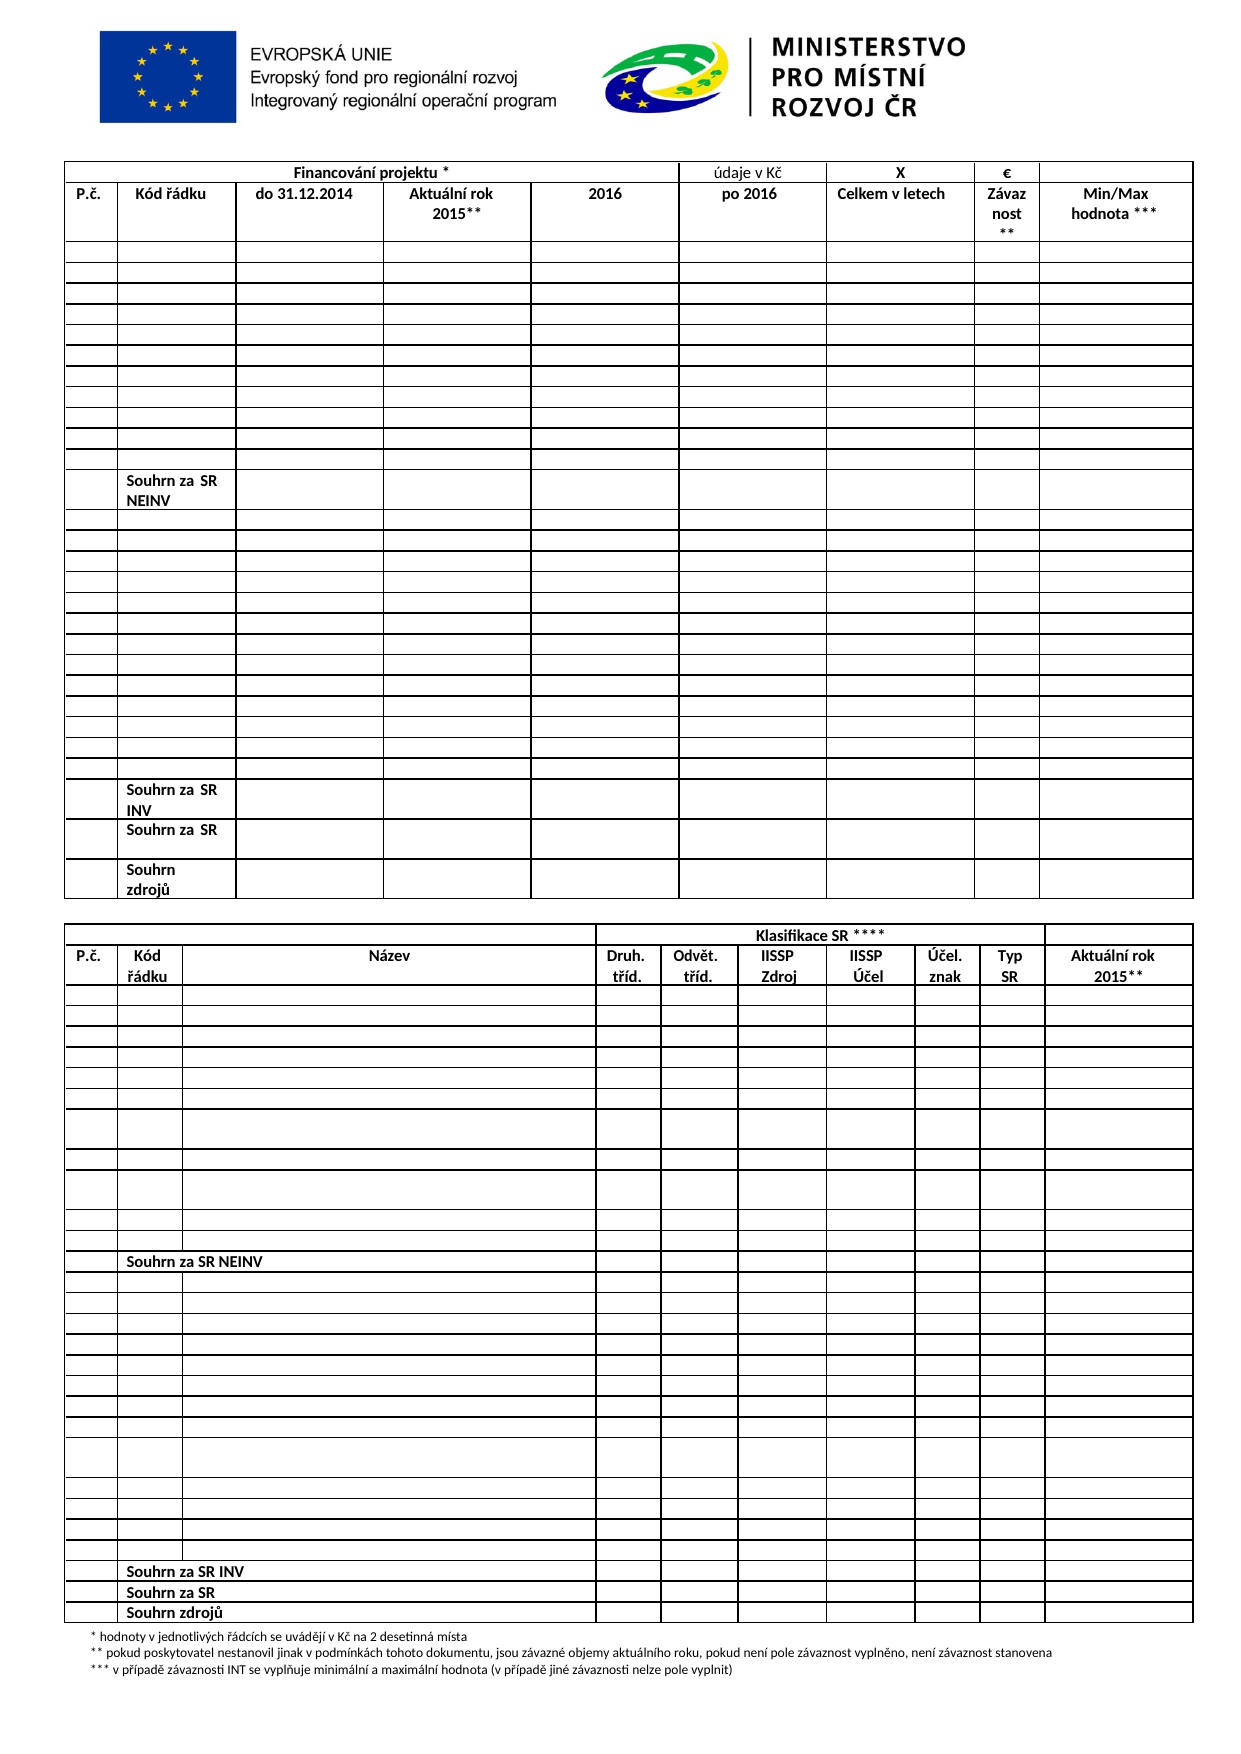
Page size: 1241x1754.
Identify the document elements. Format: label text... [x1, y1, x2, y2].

table_cell [1046, 1418, 1192, 1437]
table_cell [237, 387, 383, 406]
table_cell [975, 572, 1039, 591]
table_cell [597, 1027, 660, 1046]
table_cell [739, 1499, 826, 1518]
table_cell [1040, 387, 1192, 406]
table_cell [662, 1603, 737, 1622]
table_cell [680, 284, 826, 303]
table_cell [65, 325, 117, 344]
table_cell [237, 531, 383, 550]
table_cell [384, 593, 530, 612]
table_cell Druh. tříd. [597, 946, 660, 984]
table_cell [237, 676, 383, 695]
table_cell [384, 759, 530, 778]
table_cell [532, 717, 678, 737]
table_cell [916, 1150, 979, 1169]
table_cell [65, 530, 117, 550]
table_cell [183, 1006, 595, 1025]
table_cell [118, 284, 235, 303]
table_cell [827, 1541, 914, 1559]
table_cell [662, 1335, 737, 1354]
table_cell [680, 346, 826, 365]
table_cell [118, 1068, 182, 1087]
table_cell [1046, 1089, 1192, 1108]
table_cell [597, 1335, 660, 1354]
table_cell [981, 1376, 1044, 1395]
table_cell [65, 1478, 117, 1497]
table_cell [118, 387, 235, 406]
table_cell [662, 1150, 737, 1169]
table_cell [662, 1541, 737, 1559]
table_cell [827, 1273, 914, 1292]
table_cell [597, 1210, 660, 1229]
table_cell [1046, 1376, 1192, 1395]
table_cell [65, 1272, 117, 1292]
table_cell [118, 1048, 182, 1067]
table_cell [680, 655, 826, 674]
table_cell [827, 614, 974, 633]
table_cell [532, 780, 678, 818]
table_cell [183, 1335, 595, 1354]
table_cell [532, 572, 678, 591]
table_cell [597, 1376, 660, 1395]
table_cell [65, 779, 117, 818]
table_cell [981, 1150, 1044, 1169]
table_cell [827, 470, 974, 508]
table_cell [118, 1027, 182, 1046]
table_cell P.č. [65, 945, 117, 984]
table_cell [916, 1089, 979, 1108]
table_cell [1046, 1397, 1192, 1416]
table_cell [1040, 284, 1192, 303]
table_header X [827, 162, 974, 182]
table_cell [981, 1110, 1044, 1148]
table_cell [827, 325, 974, 344]
table_cell [975, 717, 1039, 737]
table_cell [680, 367, 826, 386]
table_cell [183, 1210, 595, 1229]
table_cell [1040, 450, 1192, 469]
table_cell [975, 263, 1039, 282]
table_cell [597, 1603, 660, 1622]
table_cell [916, 1603, 979, 1622]
table_cell [680, 614, 826, 633]
table_cell [827, 1520, 914, 1539]
table_cell [916, 1027, 979, 1046]
table_cell [1046, 1293, 1192, 1312]
table_cell [975, 759, 1039, 778]
table_cell [384, 470, 530, 508]
table_cell [680, 552, 826, 571]
table_cell [975, 531, 1039, 550]
table_cell [118, 1150, 182, 1169]
table_cell [118, 738, 235, 757]
table_cell [532, 367, 678, 386]
table_cell [532, 510, 678, 529]
table_cell [384, 860, 530, 898]
table_cell [1040, 593, 1192, 612]
table_cell [597, 1252, 660, 1271]
table_cell [662, 1273, 737, 1292]
table_cell [916, 1418, 979, 1437]
table_cell [662, 1499, 737, 1518]
table_cell [597, 1520, 660, 1539]
table_cell [975, 676, 1039, 695]
table_cell [981, 1171, 1044, 1209]
table_cell [384, 738, 530, 757]
table_cell [827, 1048, 914, 1067]
table_cell [981, 1314, 1044, 1333]
table_cell [1040, 738, 1192, 757]
table_cell [916, 1541, 979, 1559]
table_cell [827, 429, 974, 448]
table_cell [827, 1089, 914, 1108]
table_cell [118, 1438, 182, 1477]
table_cell [237, 655, 383, 674]
table_cell [118, 305, 235, 323]
table_cell [662, 1438, 737, 1477]
table_cell [384, 429, 530, 448]
table_cell [65, 1293, 117, 1312]
table_cell [981, 1582, 1044, 1601]
table_cell [384, 717, 530, 737]
table_cell [237, 510, 383, 529]
table_cell Min/Max hodnota *** [1040, 183, 1192, 241]
table_cell [237, 552, 383, 571]
table_cell [1040, 717, 1192, 737]
table_cell [597, 1499, 660, 1518]
table_cell IISSP Zdroj [739, 946, 826, 984]
table_cell [237, 572, 383, 591]
table_cell [384, 655, 530, 674]
table_cell [118, 1541, 182, 1559]
table_cell [118, 986, 182, 1004]
table_cell [739, 1603, 826, 1622]
table_header € [975, 162, 1039, 182]
table_cell [1046, 1210, 1192, 1229]
table_cell [739, 1561, 826, 1580]
table_cell [827, 1027, 914, 1046]
table_cell [65, 1396, 117, 1416]
table_cell [65, 510, 117, 529]
table_cell [1040, 759, 1192, 778]
table_cell Souhrn za SR INV [118, 1561, 595, 1580]
table_cell [827, 1006, 914, 1025]
table_cell [916, 1273, 979, 1292]
table_cell [680, 408, 826, 427]
table_cell [237, 759, 383, 778]
table_cell [975, 346, 1039, 365]
table_cell [662, 986, 737, 1004]
table_cell [827, 367, 974, 386]
table_cell [597, 1006, 660, 1025]
table_cell Souhrn zdrojů [118, 1603, 595, 1622]
table_cell [237, 367, 383, 386]
table_cell [183, 1418, 595, 1437]
table_cell [981, 1027, 1044, 1046]
table_cell [532, 470, 678, 508]
table_cell [981, 1293, 1044, 1312]
table_cell [739, 1293, 826, 1312]
table_cell [118, 1210, 182, 1229]
table_cell [827, 1231, 914, 1250]
table_cell [597, 986, 660, 1004]
table_cell [384, 367, 530, 386]
table_cell [827, 1418, 914, 1437]
table_cell [975, 593, 1039, 612]
table_cell [597, 1438, 660, 1477]
table_cell Souhrn za SR NEINV [118, 1252, 595, 1271]
table_cell [916, 1499, 979, 1518]
table_cell [65, 593, 117, 612]
table_cell [118, 1231, 182, 1250]
table_cell [65, 1047, 117, 1067]
table_cell [65, 449, 117, 469]
table_cell [981, 1520, 1044, 1539]
table_cell [65, 1109, 117, 1148]
table_cell [384, 325, 530, 344]
table_cell [680, 325, 826, 344]
table_cell [65, 1499, 117, 1518]
table_cell [183, 1048, 595, 1067]
table_cell Celkem v letech [827, 183, 974, 241]
table_cell [975, 242, 1039, 261]
table_cell [532, 552, 678, 571]
table_cell [981, 1356, 1044, 1374]
table_cell [739, 1397, 826, 1416]
table_cell [384, 242, 530, 261]
table_cell [532, 346, 678, 365]
table_cell [739, 1356, 826, 1374]
table_cell [237, 346, 383, 365]
table_cell [237, 284, 383, 303]
table_cell [739, 1150, 826, 1169]
table_cell [975, 470, 1039, 508]
table_cell [680, 510, 826, 529]
table_cell [981, 1438, 1044, 1477]
table_cell [1046, 1335, 1192, 1354]
table_cell [916, 1210, 979, 1229]
table_cell [65, 1089, 117, 1108]
table_cell Odvět. tříd. [662, 946, 737, 984]
table_cell [975, 552, 1039, 571]
table_cell [916, 986, 979, 1004]
table_cell [237, 263, 383, 282]
table_cell [981, 1478, 1044, 1497]
table_cell [1040, 780, 1192, 818]
table_cell [1040, 531, 1192, 550]
table_cell [739, 1335, 826, 1354]
table_cell [118, 614, 235, 633]
table_cell [662, 1006, 737, 1025]
table_cell [597, 1582, 660, 1601]
table_cell [65, 1540, 117, 1559]
table_cell [1046, 1356, 1192, 1374]
table_cell Souhrn za SR [118, 820, 235, 858]
table_cell [384, 387, 530, 406]
table_cell [975, 780, 1039, 818]
table_cell [975, 635, 1039, 654]
table_cell [237, 780, 383, 818]
table_cell [662, 1397, 737, 1416]
table_cell [662, 1561, 737, 1580]
table_cell [183, 1314, 595, 1333]
table_cell [65, 1170, 117, 1209]
table_cell [981, 1499, 1044, 1518]
table_cell [975, 325, 1039, 344]
table_cell [916, 1335, 979, 1354]
table_cell [532, 387, 678, 406]
table_cell [1046, 1314, 1192, 1333]
table_cell [827, 1603, 914, 1622]
table_cell [981, 1541, 1044, 1559]
table_cell [118, 1006, 182, 1025]
table_cell [916, 1110, 979, 1148]
table_cell [981, 1252, 1044, 1271]
table_cell [1046, 1603, 1192, 1622]
table_header údaje v Kč [680, 162, 826, 182]
table_cell [118, 593, 235, 612]
table_cell [237, 860, 383, 898]
table_header Financování projektu * [65, 162, 679, 182]
table_cell [1040, 346, 1192, 365]
table_cell [827, 676, 974, 695]
table_cell [981, 1068, 1044, 1087]
table_cell [1046, 1150, 1192, 1169]
table_cell [981, 1561, 1044, 1580]
table_cell [827, 1438, 914, 1477]
table_cell [827, 1335, 914, 1354]
table_cell [118, 1110, 182, 1148]
table_cell [680, 780, 826, 818]
table_cell [1040, 470, 1192, 508]
table_cell [384, 572, 530, 591]
table_cell [532, 738, 678, 757]
table_header Klasifikace SR **** [597, 925, 1044, 944]
table_cell [237, 242, 383, 261]
table_cell [827, 1499, 914, 1518]
table_cell [739, 1110, 826, 1148]
table_cell [827, 510, 974, 529]
table_cell [739, 1089, 826, 1108]
table_cell [662, 1252, 737, 1271]
table_cell [1046, 1520, 1192, 1539]
table_cell [981, 1048, 1044, 1067]
table_cell [65, 1581, 117, 1601]
table_cell [118, 1356, 182, 1374]
table_cell Závaz nost ** [975, 183, 1039, 241]
table_cell [65, 1417, 117, 1437]
table_cell Název [183, 946, 595, 984]
table_cell [65, 1561, 117, 1580]
table_cell [680, 470, 826, 508]
table_cell [237, 429, 383, 448]
table_cell [597, 1089, 660, 1108]
table_cell [1046, 1561, 1192, 1580]
table_cell [662, 1231, 737, 1250]
table_cell [183, 1068, 595, 1087]
table_cell [532, 860, 678, 898]
table_cell [118, 1520, 182, 1539]
table_cell [384, 408, 530, 427]
table_cell do 31.12.2014 [237, 183, 383, 241]
table_cell [739, 1231, 826, 1250]
table_cell [597, 1418, 660, 1437]
table_cell [662, 1520, 737, 1539]
table_cell [118, 346, 235, 365]
table_cell [183, 1110, 595, 1148]
table_cell [118, 1397, 182, 1416]
table_cell [1046, 1171, 1192, 1209]
table_cell [680, 387, 826, 406]
table_cell [739, 1541, 826, 1559]
table_cell [65, 1355, 117, 1374]
table_cell [827, 738, 974, 757]
table_cell [827, 284, 974, 303]
table_cell [827, 572, 974, 591]
table_cell [237, 408, 383, 427]
table_cell [532, 305, 678, 323]
table_cell [1040, 820, 1192, 858]
table_cell [827, 1068, 914, 1087]
table_cell [981, 1210, 1044, 1229]
table_cell [739, 1027, 826, 1046]
table_cell [118, 242, 235, 261]
table_cell [65, 1068, 117, 1087]
table_cell [1046, 1582, 1192, 1601]
table_cell [1046, 1048, 1192, 1067]
table_cell [118, 697, 235, 716]
table_cell [662, 1478, 737, 1497]
table_cell [118, 263, 235, 282]
table_cell [118, 676, 235, 695]
table_cell [827, 697, 974, 716]
table_cell [118, 1376, 182, 1395]
table_cell Kód řádku [118, 183, 235, 241]
table_cell [662, 1110, 737, 1148]
table_cell [827, 820, 974, 858]
table_cell [65, 304, 117, 323]
table_cell Souhrn za SR [118, 1582, 595, 1601]
table_cell [981, 1273, 1044, 1292]
table_cell [65, 263, 117, 282]
table_cell Účel. znak [916, 946, 979, 984]
table_cell [975, 510, 1039, 529]
table_cell [597, 1150, 660, 1169]
table_cell [662, 1210, 737, 1229]
table_cell [183, 986, 595, 1004]
table_cell [1046, 1027, 1192, 1046]
table_cell [680, 676, 826, 695]
table_cell [827, 1171, 914, 1209]
table_cell [65, 1231, 117, 1250]
table_cell [827, 242, 974, 261]
table_cell [65, 551, 117, 571]
table_cell [183, 1438, 595, 1477]
table_cell [384, 305, 530, 323]
table_cell [65, 1251, 117, 1271]
table_cell [827, 593, 974, 612]
table_cell [680, 263, 826, 282]
table_cell [827, 387, 974, 406]
table_cell [916, 1582, 979, 1601]
table_cell [975, 408, 1039, 427]
table_cell [597, 1273, 660, 1292]
table_cell [680, 531, 826, 550]
table_cell [237, 614, 383, 633]
table_cell [65, 1210, 117, 1229]
table_cell [183, 1171, 595, 1209]
table_cell [183, 1231, 595, 1250]
table_cell [532, 242, 678, 261]
table_cell [183, 1397, 595, 1416]
text * hodnoty v jednotlivých řádcích se uvádějí v Kč na 2 desetinná místa [90, 1628, 1209, 1645]
table_cell [237, 305, 383, 323]
table_cell [975, 655, 1039, 674]
table_cell [680, 820, 826, 858]
table_cell [827, 986, 914, 1004]
table_cell [237, 697, 383, 716]
table_header [1040, 162, 1192, 182]
table_cell [237, 593, 383, 612]
table_cell [680, 738, 826, 757]
table_cell [916, 1293, 979, 1312]
table_cell [384, 635, 530, 654]
table_cell [1046, 1068, 1192, 1087]
table_cell [384, 510, 530, 529]
table_cell [1046, 986, 1192, 1004]
table_cell [1046, 1252, 1192, 1271]
table_cell [65, 696, 117, 716]
table_cell [597, 1541, 660, 1559]
table_cell [1046, 1231, 1192, 1250]
table_cell [65, 1006, 117, 1025]
table_cell [384, 346, 530, 365]
table_cell [384, 614, 530, 633]
table_cell [827, 408, 974, 427]
table_cell [827, 1561, 914, 1580]
table_cell [118, 1478, 182, 1497]
table_cell [384, 676, 530, 695]
table_cell [662, 1314, 737, 1333]
table_cell [916, 1561, 979, 1580]
table_cell [65, 428, 117, 448]
table_cell [1046, 1273, 1192, 1292]
table_cell [975, 697, 1039, 716]
table_cell [827, 759, 974, 778]
table_cell [118, 510, 235, 529]
table_cell [118, 655, 235, 674]
table_cell [916, 1478, 979, 1497]
table_cell [975, 367, 1039, 386]
table_cell [827, 1210, 914, 1229]
table_cell [827, 635, 974, 654]
table_cell [65, 242, 117, 261]
table_cell [975, 820, 1039, 858]
table_cell [662, 1356, 737, 1374]
table_cell [827, 1150, 914, 1169]
table_cell [1040, 242, 1192, 261]
table_cell [1040, 429, 1192, 448]
table_cell [65, 1519, 117, 1539]
table_cell [680, 860, 826, 898]
table_cell IISSP Účel [827, 946, 914, 984]
table_cell [916, 1356, 979, 1374]
table_cell [662, 1048, 737, 1067]
table_cell [1040, 614, 1192, 633]
table_cell [384, 284, 530, 303]
table_cell [118, 1171, 182, 1209]
table_cell [680, 697, 826, 716]
table_cell [65, 859, 117, 898]
table_cell [532, 408, 678, 427]
table_cell [118, 1293, 182, 1312]
table_cell [739, 1478, 826, 1497]
table_cell [65, 470, 117, 508]
table_cell [183, 1089, 595, 1108]
table_cell [532, 820, 678, 858]
table_cell [827, 552, 974, 571]
table_cell [237, 470, 383, 508]
table_cell [981, 1231, 1044, 1250]
table_cell [65, 1314, 117, 1333]
table_cell [65, 1026, 117, 1046]
table_cell [65, 655, 117, 674]
table_cell [827, 655, 974, 674]
table_cell [981, 1418, 1044, 1437]
table_cell [739, 1171, 826, 1209]
table_cell [118, 325, 235, 344]
table_cell [118, 635, 235, 654]
table_cell Aktuální rok 2015** [1046, 946, 1192, 984]
table_cell [384, 780, 530, 818]
table_cell [118, 572, 235, 591]
table_cell [916, 1438, 979, 1477]
table_cell [739, 1520, 826, 1539]
table_cell [183, 1541, 595, 1559]
table_cell [532, 697, 678, 716]
table_cell [1040, 325, 1192, 344]
table_cell [532, 635, 678, 654]
table_cell [680, 450, 826, 469]
table_cell [65, 387, 117, 406]
table_cell [975, 429, 1039, 448]
table_cell [1040, 552, 1192, 571]
table_cell [118, 1314, 182, 1333]
table_cell [597, 1314, 660, 1333]
table_cell [1040, 572, 1192, 591]
table_cell [827, 1376, 914, 1395]
table_cell [1040, 676, 1192, 695]
table_cell [680, 305, 826, 323]
table_cell [384, 820, 530, 858]
table_cell [916, 1231, 979, 1250]
table_cell [981, 1335, 1044, 1354]
table_cell [739, 1210, 826, 1229]
table_cell [597, 1231, 660, 1250]
table_cell [662, 1171, 737, 1209]
table_cell [597, 1110, 660, 1148]
table_cell [1046, 1110, 1192, 1148]
table_cell [981, 986, 1044, 1004]
table_cell [118, 1335, 182, 1354]
table_cell [65, 1602, 117, 1622]
table_cell [183, 1478, 595, 1497]
table_cell [739, 1068, 826, 1087]
table_cell [981, 1006, 1044, 1025]
table_cell [1040, 510, 1192, 529]
table_cell [118, 717, 235, 737]
table_cell [65, 758, 117, 778]
table_cell [532, 614, 678, 633]
table_cell [237, 635, 383, 654]
table_cell [532, 676, 678, 695]
table_cell [65, 675, 117, 695]
table_cell [1040, 635, 1192, 654]
table_cell [384, 697, 530, 716]
table_cell [1040, 367, 1192, 386]
table_cell [827, 860, 974, 898]
table_cell [827, 1110, 914, 1148]
table_cell [597, 1356, 660, 1374]
table_cell [65, 634, 117, 654]
table_cell [916, 1171, 979, 1209]
table_cell [827, 1356, 914, 1374]
table_cell [739, 1006, 826, 1025]
table_cell [916, 1048, 979, 1067]
table_cell [597, 1068, 660, 1087]
table_cell [65, 613, 117, 633]
table_cell [662, 1068, 737, 1087]
table_cell [183, 1027, 595, 1046]
table_cell [237, 450, 383, 469]
table_cell [384, 552, 530, 571]
text *** v případě závaznosti INT se vyplňuje minimální a maximální hodnota (v případě jiné závaznosti nelze pole vyplnit) [90, 1661, 1209, 1678]
table_cell [827, 450, 974, 469]
table_cell [827, 717, 974, 737]
table_cell [739, 986, 826, 1004]
table_cell [827, 1252, 914, 1271]
table_cell [1040, 655, 1192, 674]
table_cell [65, 1149, 117, 1169]
table_cell [916, 1252, 979, 1271]
table_cell [975, 614, 1039, 633]
table_cell [680, 429, 826, 448]
table_cell [384, 450, 530, 469]
table_cell [532, 759, 678, 778]
table_cell [827, 1314, 914, 1333]
table_cell P.č. [65, 183, 117, 241]
table_cell [65, 985, 117, 1004]
table_cell [1046, 1006, 1192, 1025]
table_cell [975, 387, 1039, 406]
table_cell [118, 552, 235, 571]
picture [69, 0, 994, 153]
table_cell [118, 531, 235, 550]
table_cell [916, 1068, 979, 1087]
table_cell [237, 717, 383, 737]
table_cell [916, 1520, 979, 1539]
table_cell [662, 1582, 737, 1601]
table_cell [1040, 408, 1192, 427]
table_cell po 2016 [680, 183, 826, 241]
table_cell [1040, 263, 1192, 282]
table_cell [183, 1520, 595, 1539]
table_cell [739, 1418, 826, 1437]
table_cell [680, 635, 826, 654]
table_cell [65, 283, 117, 303]
table_cell [916, 1397, 979, 1416]
table_cell [827, 1293, 914, 1312]
table_cell [680, 759, 826, 778]
table_cell [597, 1478, 660, 1497]
table_cell [739, 1582, 826, 1601]
table_cell [183, 1499, 595, 1518]
table_cell [975, 860, 1039, 898]
table_cell [65, 572, 117, 591]
table_cell [237, 738, 383, 757]
table_cell [981, 1397, 1044, 1416]
table_header [1046, 925, 1192, 944]
table_cell [532, 284, 678, 303]
table_cell [827, 1582, 914, 1601]
table_cell [916, 1006, 979, 1025]
table_cell [975, 738, 1039, 757]
table_cell [65, 366, 117, 386]
table_cell [65, 345, 117, 365]
table_cell [532, 429, 678, 448]
table_cell [662, 1089, 737, 1108]
table_cell [183, 1273, 595, 1292]
table_cell [1046, 1499, 1192, 1518]
table_header [65, 925, 595, 944]
table_cell Souhrn za SR INV [118, 780, 235, 818]
table_cell [680, 593, 826, 612]
table_cell [827, 1397, 914, 1416]
table_cell [916, 1314, 979, 1333]
table_cell [118, 450, 235, 469]
table_cell [597, 1048, 660, 1067]
table_cell [118, 429, 235, 448]
table_cell [662, 1376, 737, 1395]
table_cell [237, 325, 383, 344]
table_cell [739, 1376, 826, 1395]
table_cell [1040, 305, 1192, 323]
table_cell [532, 450, 678, 469]
table_cell [65, 1334, 117, 1354]
table_cell [532, 593, 678, 612]
table_cell [532, 531, 678, 550]
table_cell [827, 531, 974, 550]
table_cell [183, 1150, 595, 1169]
table_cell [680, 572, 826, 591]
table_cell [981, 1089, 1044, 1108]
table_cell [975, 305, 1039, 323]
table_cell [65, 408, 117, 427]
table_cell [65, 717, 117, 737]
table_cell [118, 1273, 182, 1292]
table_cell Souhrn za SR NEINV [118, 470, 235, 508]
table_cell [1040, 860, 1192, 898]
table_cell [118, 1089, 182, 1108]
table_cell [975, 450, 1039, 469]
table_cell [662, 1418, 737, 1437]
table_cell [827, 780, 974, 818]
table_cell [118, 408, 235, 427]
table_cell [118, 1499, 182, 1518]
table_cell [1046, 1478, 1192, 1497]
table_cell [827, 346, 974, 365]
table_cell [384, 531, 530, 550]
table_cell [532, 655, 678, 674]
table_cell [739, 1314, 826, 1333]
table_cell [680, 717, 826, 737]
table_cell [827, 263, 974, 282]
table_cell 2016 [532, 183, 678, 241]
table_cell [597, 1293, 660, 1312]
table_cell [739, 1048, 826, 1067]
table_cell [1040, 697, 1192, 716]
table_cell [916, 1376, 979, 1395]
table_cell [739, 1252, 826, 1271]
table_cell [680, 242, 826, 261]
table_cell [118, 759, 235, 778]
table_cell [827, 1478, 914, 1497]
table_cell [532, 325, 678, 344]
table_cell [183, 1293, 595, 1312]
table_cell [1046, 1438, 1192, 1477]
text ** pokud poskytovatel nestanovil jinak v podmínkách tohoto dokumentu, jsou závazné objemy aktuálního roku, pokud není pole závaznost vyplněno, není závaznost stanovena [90, 1645, 1209, 1661]
table_cell [1046, 1541, 1192, 1559]
table_cell [65, 738, 117, 757]
table_cell Aktuální rok 2015** [384, 183, 530, 241]
table_cell [384, 263, 530, 282]
table_cell [662, 1293, 737, 1312]
table_cell [65, 1376, 117, 1395]
table_cell [975, 284, 1039, 303]
table_cell [65, 1438, 117, 1477]
table_cell Souhrn zdrojů [118, 860, 235, 898]
table_cell [739, 1438, 826, 1477]
table_cell [597, 1171, 660, 1209]
table_cell [827, 305, 974, 323]
table_cell [532, 263, 678, 282]
table_cell Typ SR [981, 946, 1044, 984]
table_cell [183, 1356, 595, 1374]
table_cell [118, 367, 235, 386]
table_cell [237, 820, 383, 858]
table_cell [597, 1397, 660, 1416]
table_cell [183, 1376, 595, 1395]
table_cell [118, 1418, 182, 1437]
table_cell [981, 1603, 1044, 1622]
table_cell Kód řádku [118, 946, 182, 984]
table_cell [65, 819, 117, 858]
table_cell [739, 1273, 826, 1292]
table_cell [597, 1561, 660, 1580]
table_cell [662, 1027, 737, 1046]
